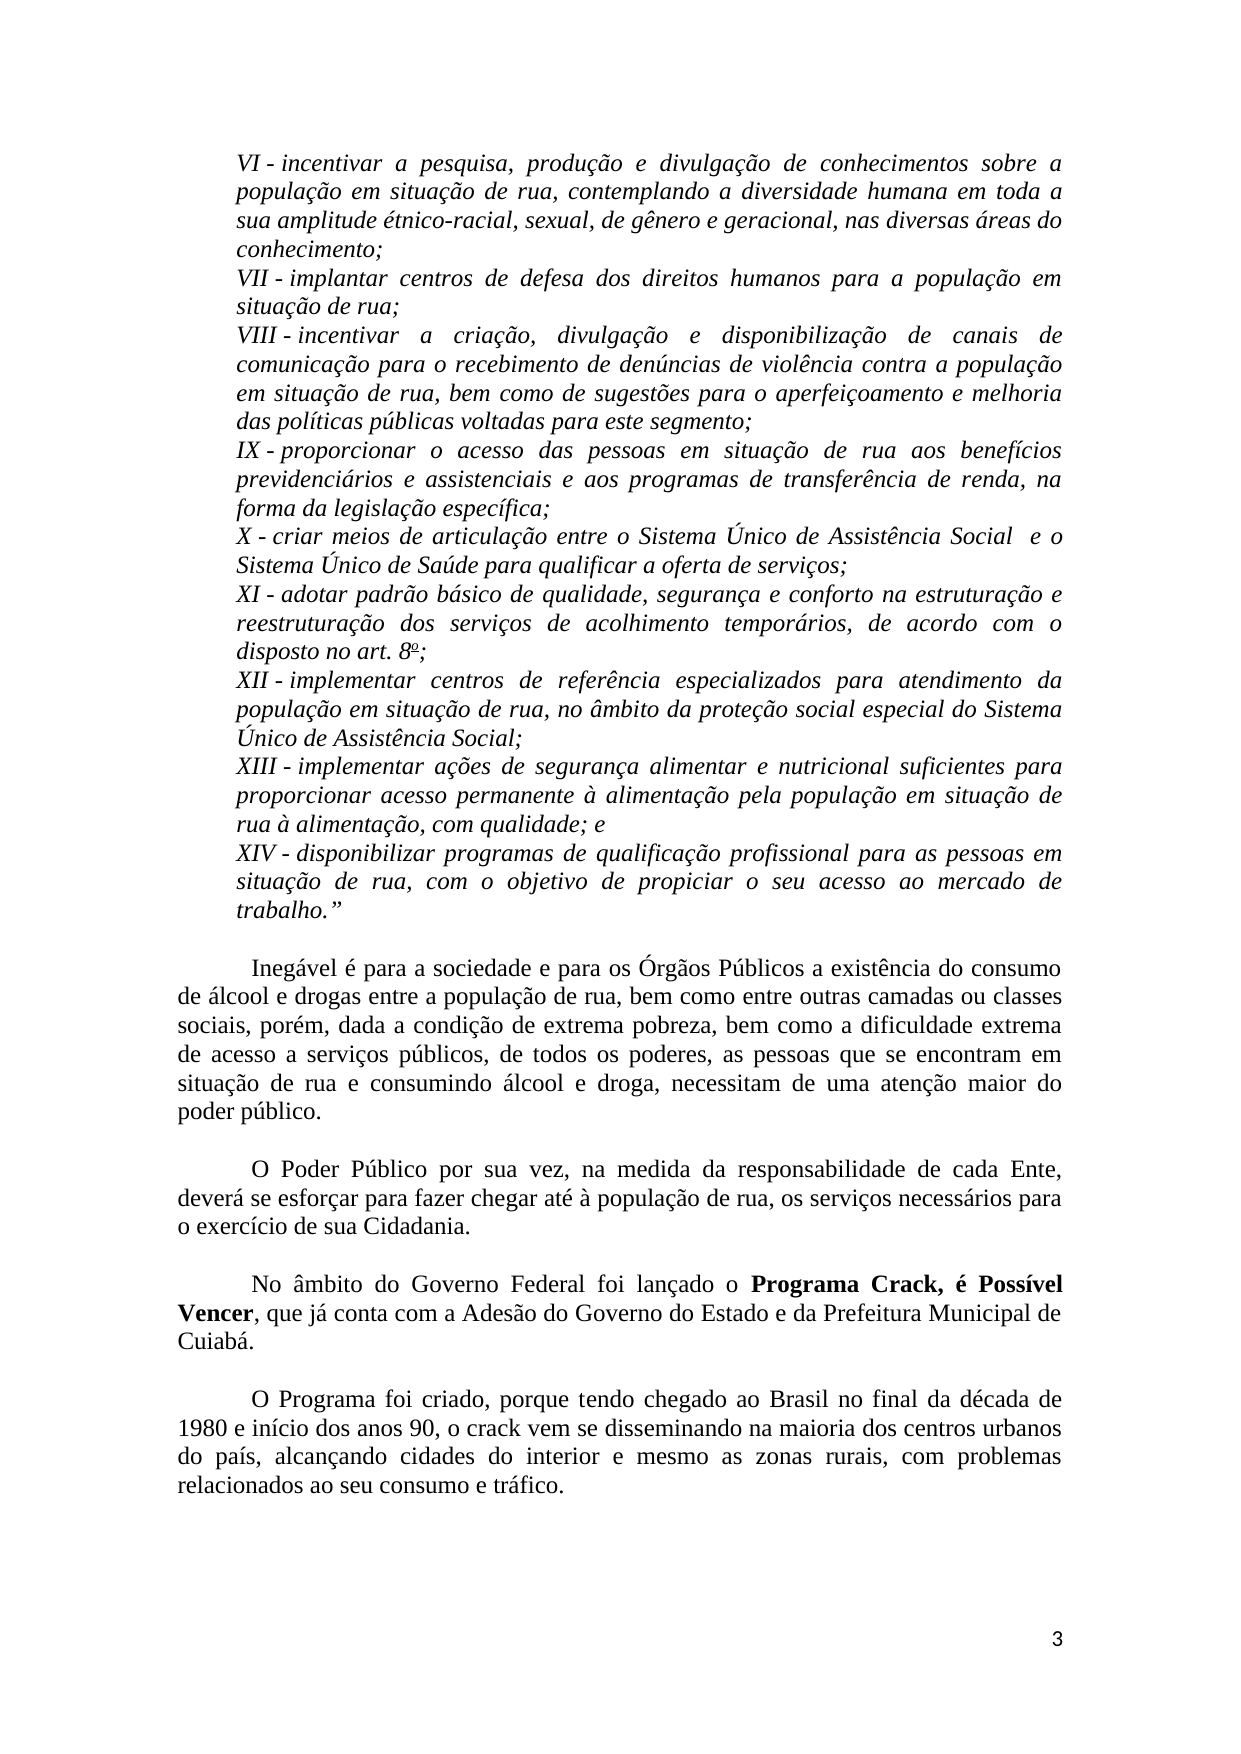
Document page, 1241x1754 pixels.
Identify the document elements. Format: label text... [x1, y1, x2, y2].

text O Programa foi criado, porque tendo chegado ao Brasil no final da década de 1980 e início dos anos 90, o crack vem se disseminando na maioria dos centros urbanos do país, alcançando cidades do interior e mesmo as zonas rurais, com problemas relacionados ao seu consumo e tráfico. [177, 1384, 1063, 1499]
text XIV - disponibilizar programas de qualificação profissional para as pessoas em situação de rua, com o objetivo de propiciar o seu acesso ao mercado de trabalho.” [236, 838, 1063, 924]
text XII - implementar centros de referência especializados para atendimento da população em situação de rua, no âmbito da proteção social especial do Sistema Único de Assistência Social; [236, 665, 1063, 751]
text IX - proporcionar o acesso das pessoas em situação de rua aos benefícios previdenciários e assistenciais e aos programas de transferência de renda, na forma da legislação específica; [236, 435, 1063, 521]
text No âmbito do Governo Federal foi lançado o Programa Crack, é Possível Vencer, que já conta com a Adesão do Governo do Estado e da Prefeitura Municipal de Cuiabá. [177, 1269, 1063, 1355]
text X - criar meios de articulação entre o Sistema Único de Assistência Social e o Sistema Único de Saúde para qualificar a oferta de serviços; [236, 521, 1063, 579]
text Inegável é para a sociedade e para os Órgãos Públicos a existência do consumo de álcool e drogas entre a população de rua, bem como entre outras camadas ou classes sociais, porém, dada a condição de extrema pobreza, bem como a dificuldade extrema de acesso a serviços públicos, de todos os poderes, as pessoas que se encontram em situação de rua e consumindo álcool e droga, necessitam de uma atenção maior do poder público. [177, 953, 1063, 1125]
text O Poder Público por sua vez, na medida da responsabilidade de cada Ente, deverá se esforçar para fazer chegar até à população de rua, os serviços necessários para o exercício de sua Cidadania. [177, 1154, 1063, 1240]
text XIII - implementar ações de segurança alimentar e nutricional suficientes para proporcionar acesso permanente à alimentação pela população em situação de rua à alimentação, com qualidade; e [236, 751, 1063, 838]
text VIII - incentivar a criação, divulgação e disponibilização de canais de comunicação para o recebimento de denúncias de violência contra a população em situação de rua, bem como de sugestões para o aperfeiçoamento e melhoria das políticas públicas voltadas para este segmento; [236, 320, 1063, 435]
text VII - implantar centros de defesa dos direitos humanos para a população em situação de rua; [236, 263, 1063, 320]
text XI - adotar padrão básico de qualidade, segurança e conforto na estruturação e reestruturação dos serviços de acolhimento temporários, de acordo com o disposto no art. 8o; [236, 579, 1063, 665]
text VI - incentivar a pesquisa, produção e divulgação de conhecimentos sobre a população em situação de rua, contemplando a diversidade humana em toda a sua amplitude étnico-racial, sexual, de gênero e geracional, nas diversas áreas do conhecimento; [236, 148, 1063, 263]
